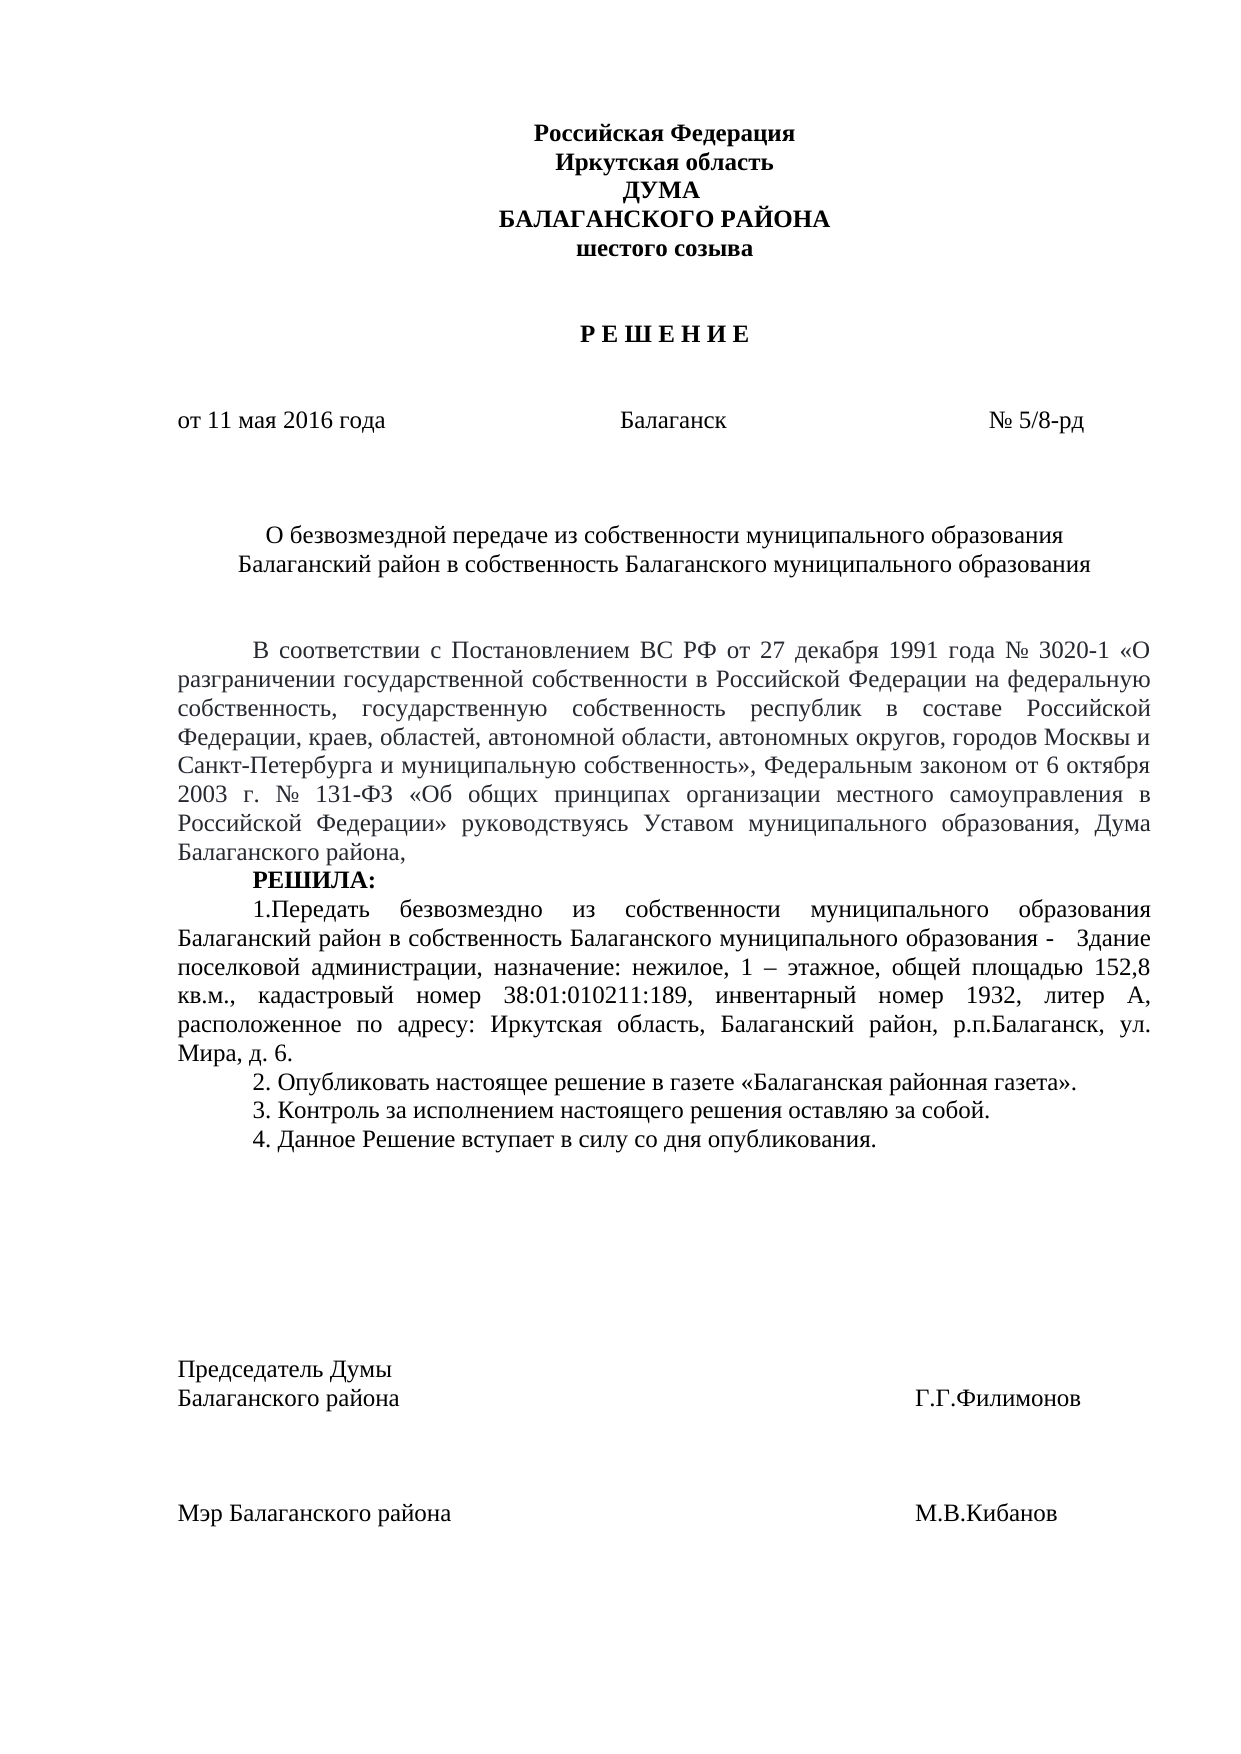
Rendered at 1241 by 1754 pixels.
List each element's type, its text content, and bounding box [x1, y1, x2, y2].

text Мэр Балаганского района М.В.Кибанов [177, 1498, 1152, 1527]
subtitle В соответствии с Постановлением ВС РФ от 27 декабря 1991 года № 3020-1 «О разграничении государственной собственности в Российской Федерации на федеральную собственность, государственную собственность республик в составе Российской Федерации, краев, областей, автономной области, автономных округов, городов Москвы и Санкт-Петербурга и муниципальную собственность», Федеральным законом от 6 октября 2003 г. № 131-ФЗ «Об общих принципах организации местного самоуправления в Российской Федерации» руководствуясь Уставом муниципального образования, Дума Балаганского района, [177, 636, 1152, 866]
text Балаганского района Г.Г.Филимонов [177, 1383, 1152, 1412]
text Председатель Думы [177, 1354, 1152, 1383]
text О безвозмездной передаче из собственности муниципального образования [177, 521, 1152, 549]
text Иркутская область [177, 147, 1152, 176]
text 1.Передать безвозмездно из собственности муниципального образования Балаганский район в собственность Балаганского муниципального образования - Здание поселковой администрации, назначение: нежилое, 1 – этажное, общей площадью 152,8 кв.м., кадастровый номер 38:01:010211:189, инвентарный номер 1932, литер А, расположенное по адресу: Иркутская область, Балаганский район, р.п.Балаганск, ул. Мира, д. 6. [177, 894, 1152, 1067]
text от 11 мая 2016 года Балаганск № 5/8-рд [177, 406, 1152, 434]
text Российская Федерация [177, 118, 1152, 147]
text БАЛАГАНСКОГО РАЙОНА [177, 204, 1152, 233]
text 4. Данное Решение вступает в силу со дня опубликования. [177, 1124, 1152, 1153]
text Балаганский район в собственность Балаганского муниципального образования [177, 549, 1152, 578]
text шестого созыва [177, 233, 1152, 262]
text РЕШИЛА: [177, 866, 1152, 894]
text Р Е Ш Е Н И Е [177, 319, 1152, 348]
text 3. Контроль за исполнением настоящего решения оставляю за собой. [177, 1096, 1152, 1124]
text ДУМА [177, 176, 1152, 204]
text 2. Опубликовать настоящее решение в газете «Балаганская районная газета». [177, 1067, 1152, 1096]
